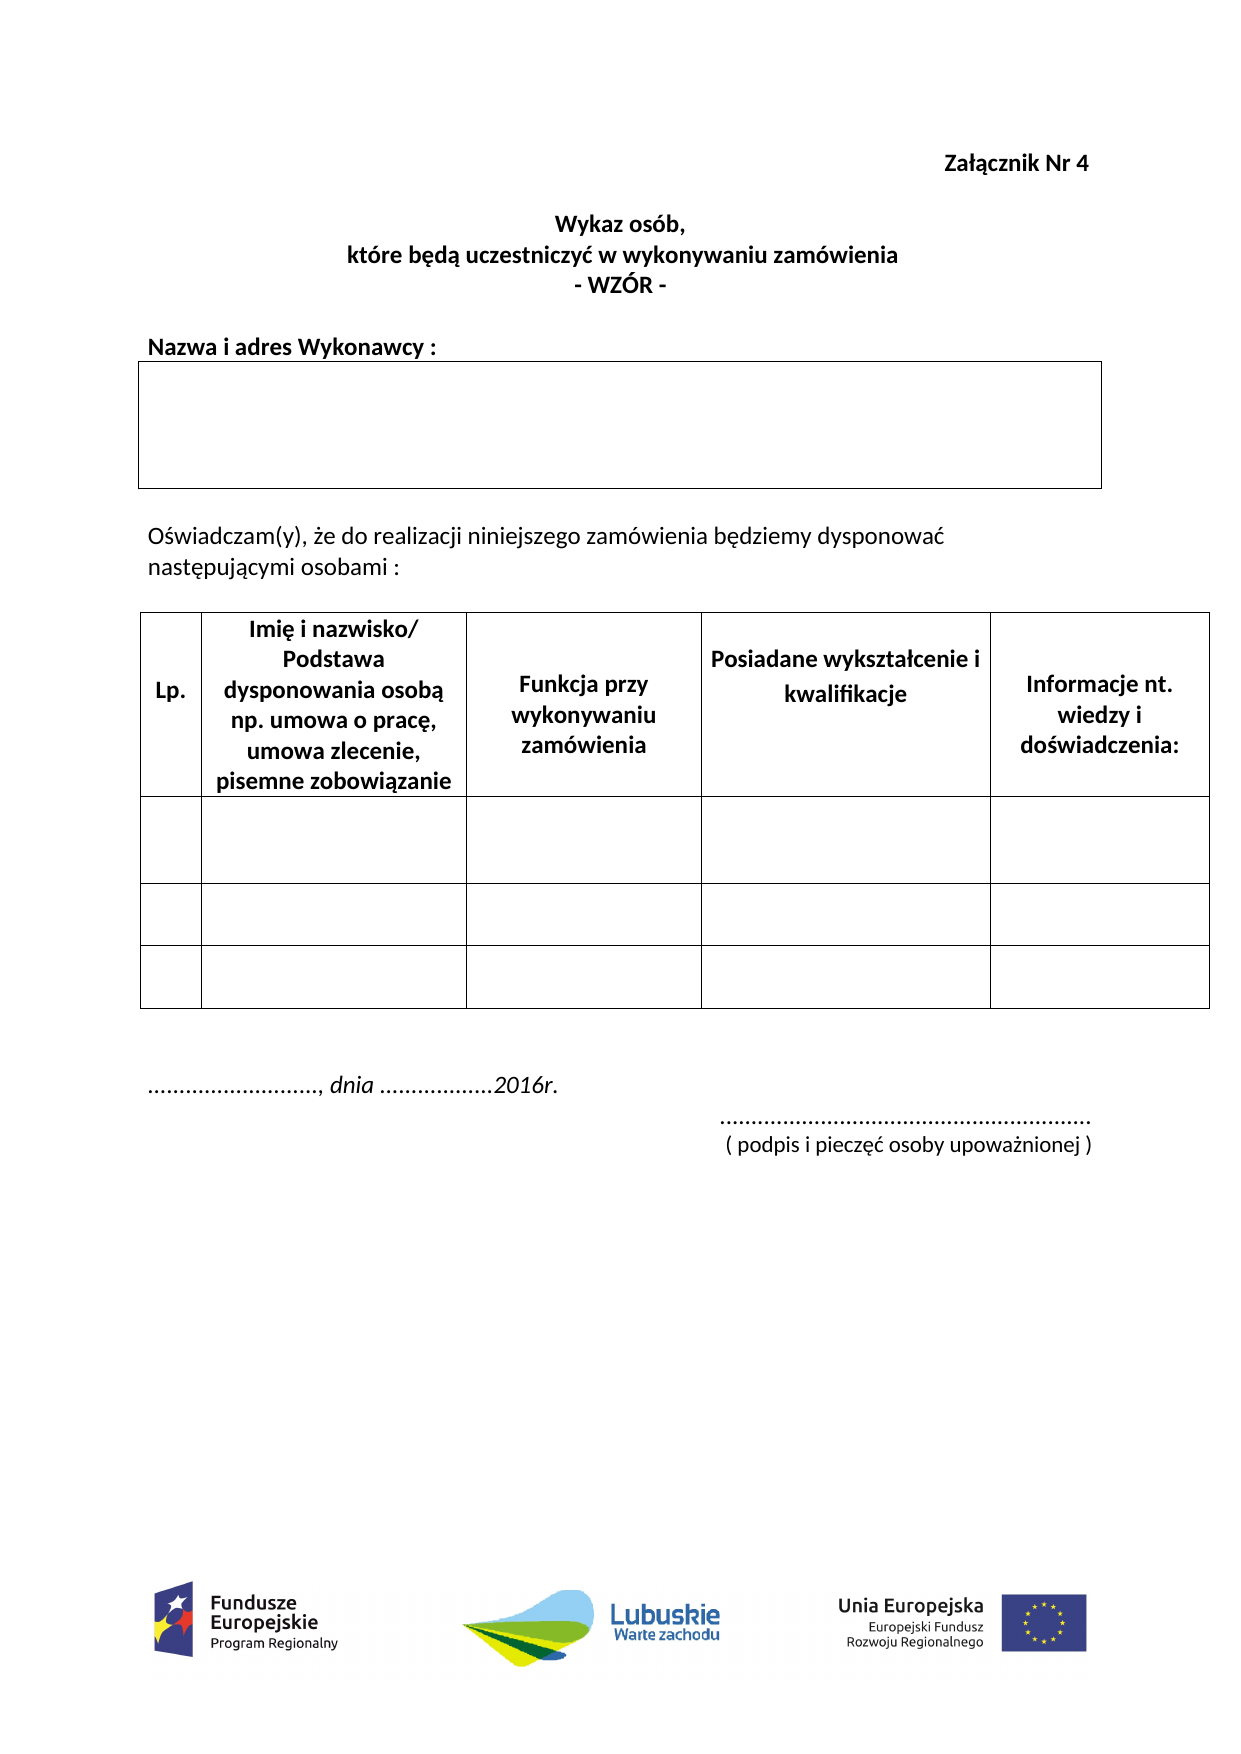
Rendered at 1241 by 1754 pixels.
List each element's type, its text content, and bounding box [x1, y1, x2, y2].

table_header Lp. [141, 613, 201, 796]
table_cell [141, 884, 201, 945]
text ( podpis i pieczęć osoby upoważnionej ) [148, 1131, 1093, 1158]
table_cell [702, 797, 990, 883]
table_cell [202, 946, 466, 1007]
table_header Posiadane wykształcenie i kwalifikacje [702, 613, 990, 796]
text - WZÓR - [148, 270, 1093, 300]
text Załącznik Nr 4 [148, 148, 1093, 178]
table_cell [141, 797, 201, 883]
table_cell [991, 884, 1209, 945]
text Oświadczam(y), że do realizacji niniejszego zamówienia będziemy dysponować następującymi osobami : [148, 520, 1093, 581]
table_cell [467, 884, 701, 945]
table_header Imię i nazwisko/ Podstawa dysponowania osobą np. umowa o pracę, umowa zlecenie, pisemne zobowiązanie [202, 613, 466, 796]
table_cell [991, 797, 1209, 883]
table_cell [702, 884, 990, 945]
table_cell [202, 884, 466, 945]
table_cell [702, 946, 990, 1007]
table_cell [991, 946, 1209, 1007]
text Wykaz osób, [148, 209, 1093, 239]
text ........................................................... [148, 1100, 1093, 1131]
text które będą uczestniczyć w wykonywaniu zamówienia [148, 239, 1093, 270]
table_cell [467, 946, 701, 1007]
text Nazwa i adres Wykonawcy : [148, 331, 1093, 361]
picture [147, 1579, 1093, 1681]
table_cell [141, 946, 201, 1007]
table_header Informacje nt. wiedzy i doświadczenia: [991, 613, 1209, 796]
table_header Funkcja przy wykonywaniu zamówienia [467, 613, 701, 796]
table_cell [467, 797, 701, 883]
text ..........................., dnia ..................2016r. [148, 1069, 1093, 1100]
table_cell [202, 797, 466, 883]
